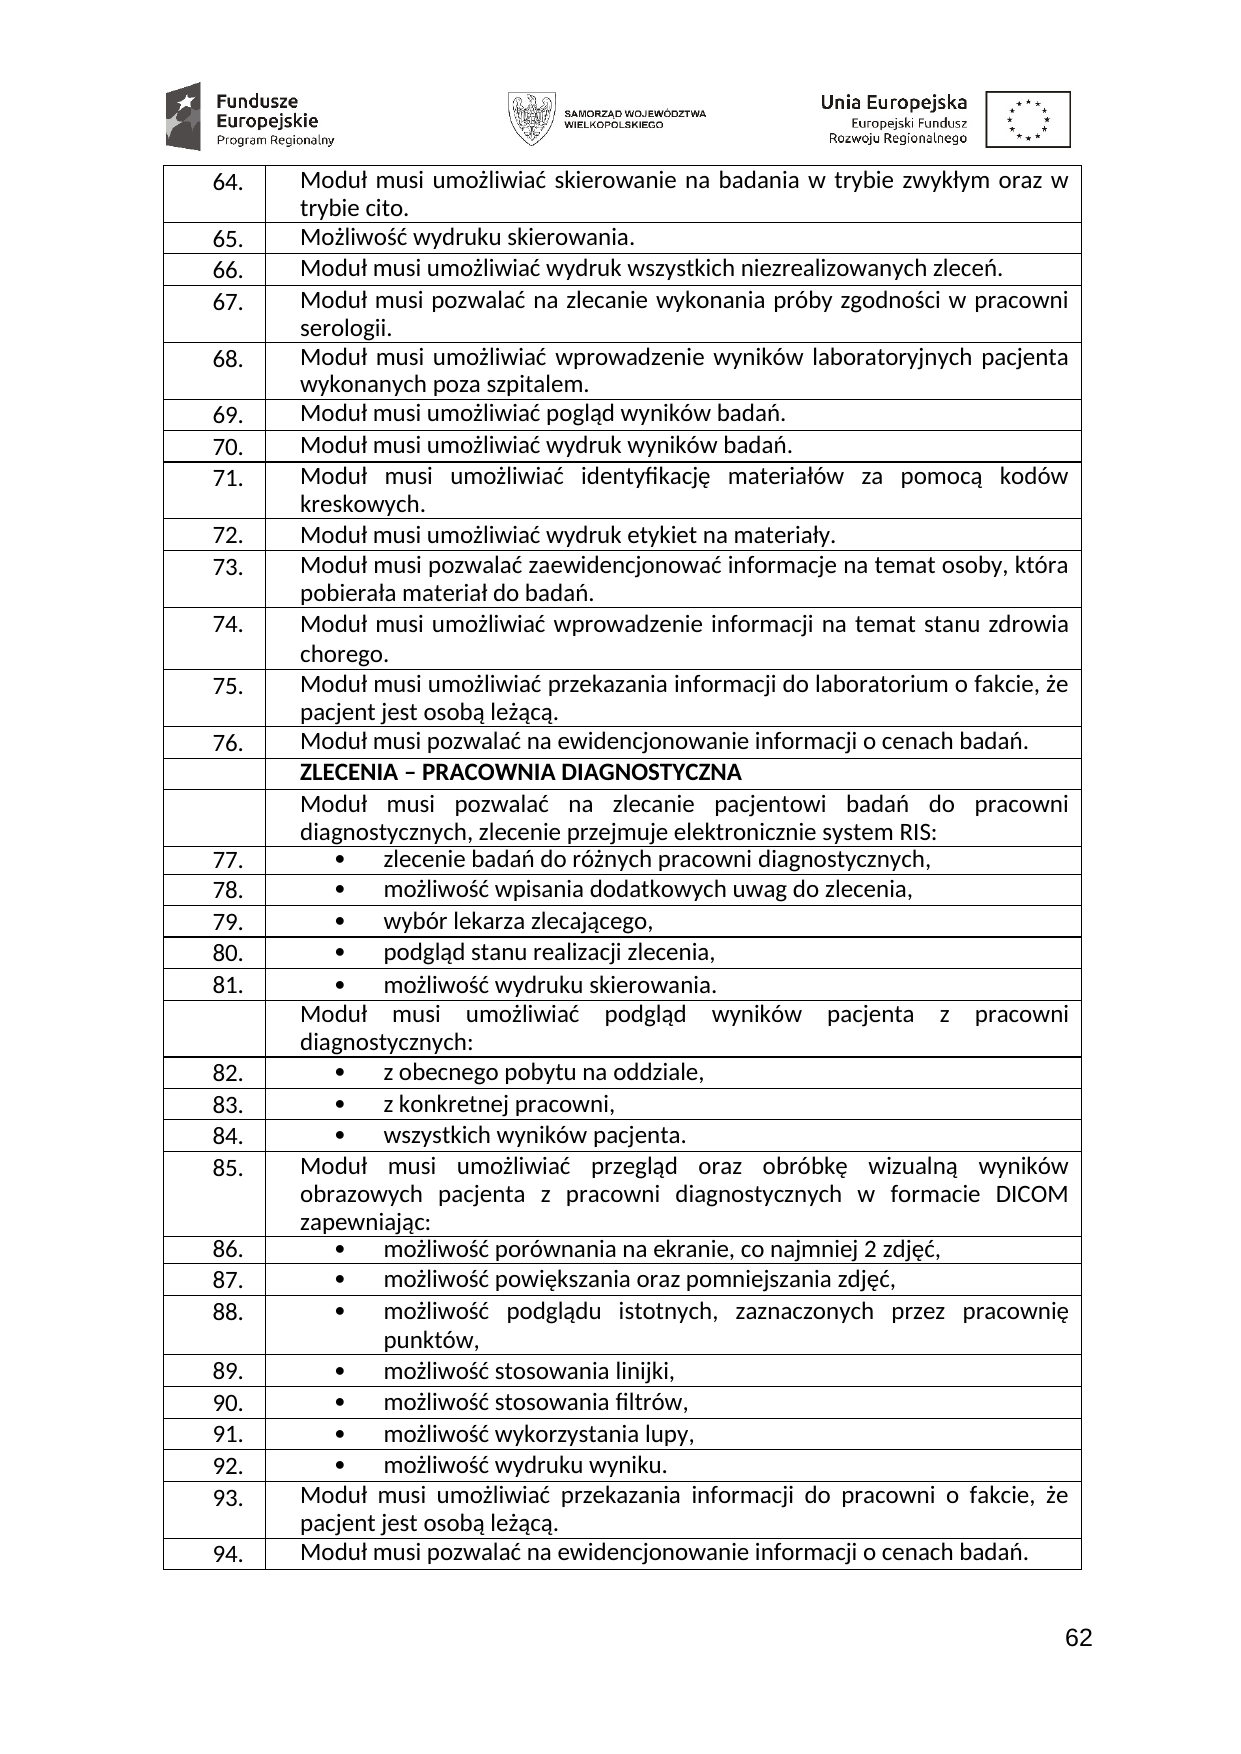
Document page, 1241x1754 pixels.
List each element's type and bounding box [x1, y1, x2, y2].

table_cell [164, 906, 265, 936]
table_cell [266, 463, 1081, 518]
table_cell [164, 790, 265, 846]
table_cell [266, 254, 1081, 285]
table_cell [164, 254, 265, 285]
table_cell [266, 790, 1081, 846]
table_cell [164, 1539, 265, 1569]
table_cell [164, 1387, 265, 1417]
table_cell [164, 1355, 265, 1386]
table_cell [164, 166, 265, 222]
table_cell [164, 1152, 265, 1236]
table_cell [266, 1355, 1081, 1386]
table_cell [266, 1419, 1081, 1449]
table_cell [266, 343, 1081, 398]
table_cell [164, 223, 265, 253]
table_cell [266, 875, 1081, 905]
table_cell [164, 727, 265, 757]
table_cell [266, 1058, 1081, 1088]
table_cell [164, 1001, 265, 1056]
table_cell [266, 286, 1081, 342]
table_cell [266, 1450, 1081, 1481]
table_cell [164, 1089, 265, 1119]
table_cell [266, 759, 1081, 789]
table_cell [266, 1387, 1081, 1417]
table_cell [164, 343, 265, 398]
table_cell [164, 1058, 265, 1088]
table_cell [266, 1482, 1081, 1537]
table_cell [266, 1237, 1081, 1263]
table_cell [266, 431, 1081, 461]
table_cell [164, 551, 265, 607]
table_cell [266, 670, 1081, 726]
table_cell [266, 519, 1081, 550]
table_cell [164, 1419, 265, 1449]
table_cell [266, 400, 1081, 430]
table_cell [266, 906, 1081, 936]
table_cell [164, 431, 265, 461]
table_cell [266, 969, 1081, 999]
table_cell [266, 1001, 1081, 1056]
picture [147, 73, 1089, 165]
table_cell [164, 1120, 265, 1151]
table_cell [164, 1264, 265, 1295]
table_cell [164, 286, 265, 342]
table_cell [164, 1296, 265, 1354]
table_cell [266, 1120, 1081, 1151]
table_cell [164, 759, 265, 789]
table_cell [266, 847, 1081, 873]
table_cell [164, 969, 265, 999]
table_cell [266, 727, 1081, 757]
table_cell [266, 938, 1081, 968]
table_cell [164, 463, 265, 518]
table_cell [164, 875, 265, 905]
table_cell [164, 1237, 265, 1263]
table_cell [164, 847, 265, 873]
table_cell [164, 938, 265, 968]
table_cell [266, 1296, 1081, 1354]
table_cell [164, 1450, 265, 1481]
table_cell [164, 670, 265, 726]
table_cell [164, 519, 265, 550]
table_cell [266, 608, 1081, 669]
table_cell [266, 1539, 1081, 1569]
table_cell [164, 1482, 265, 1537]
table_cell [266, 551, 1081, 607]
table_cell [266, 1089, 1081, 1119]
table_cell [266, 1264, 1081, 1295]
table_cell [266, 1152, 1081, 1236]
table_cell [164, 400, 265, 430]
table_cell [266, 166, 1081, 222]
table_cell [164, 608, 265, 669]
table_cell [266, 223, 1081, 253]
